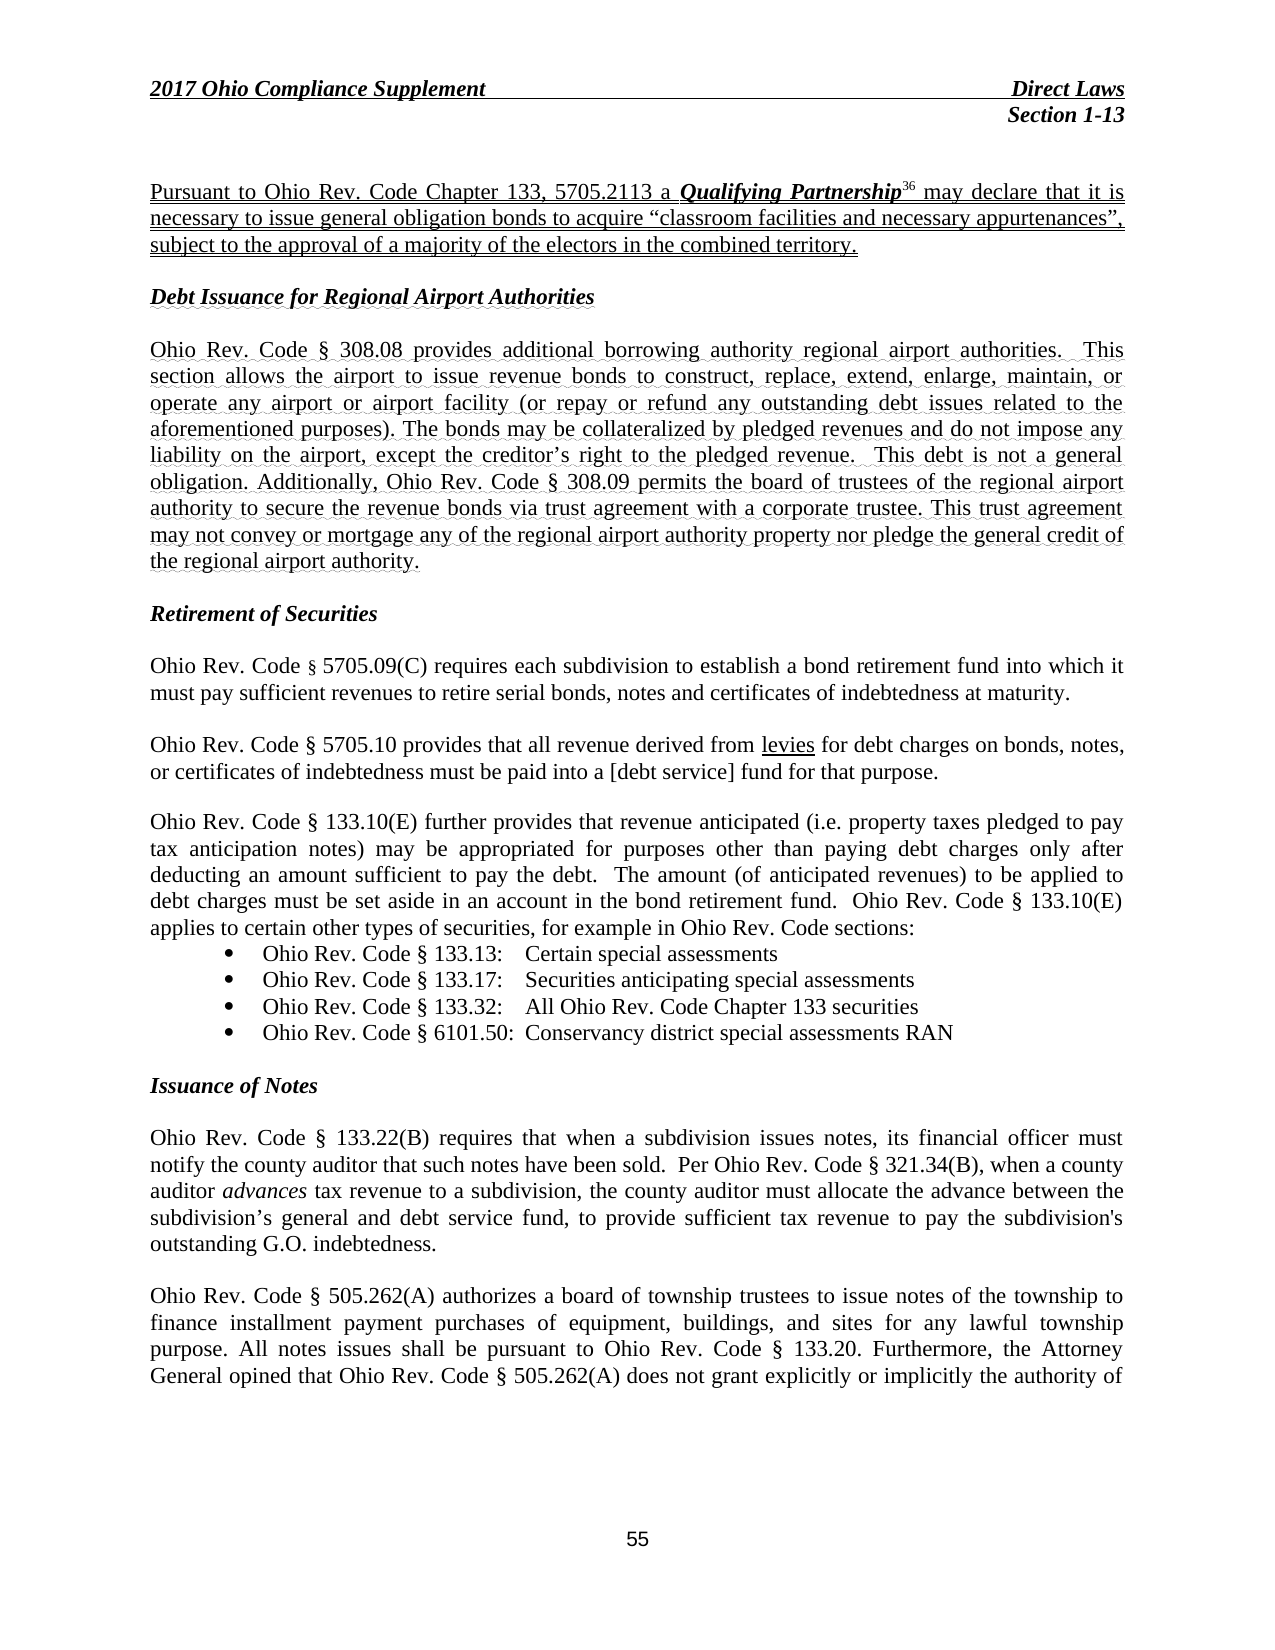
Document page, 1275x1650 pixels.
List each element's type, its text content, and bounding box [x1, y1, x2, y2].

list Ohio Rev. Code § 6101.50: Conservancy district special assessments RAN [225, 1019, 1125, 1045]
text Debt Issuance for Regional Airport Authorities [150, 283, 1125, 310]
list Ohio Rev. Code § 133.17: Securities anticipating special assessments [225, 966, 1125, 993]
text Pursuant to Ohio Rev. Code Chapter 133, 5705.2113 a Qualifying Partnership36 may declare that it is necessary to issue general obligation bonds to acquire “classroom facilities and necessary appurtenances”, subject to the approval of a majority of the electors in the combined territory. [150, 231, 1125, 257]
list Ohio Rev. Code § 133.32: All Ohio Rev. Code Chapter 133 securities [225, 993, 1125, 1019]
text Pursuant to Ohio Rev. Code Chapter 133, 5705.2113 a Qualifying Partnership36 may declare that it is necessary to issue general obligation bonds to acquire “classroom facilities and necessary appurtenances”, subject to the approval of a majority of the electors in the combined territory. [150, 178, 1125, 227]
text Issuance of Notes [150, 1072, 1125, 1098]
text Ohio Rev. Code § 5705.09(C) requires each subdivision to establish a bond retirement fund into which it must pay sufficient revenues to retire serial bonds, notes and certificates of indebtedness at maturity. [150, 652, 1125, 705]
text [150, 1283, 1125, 1388]
text Ohio Rev. Code § 133.22(B) requires that when a subdivision issues notes, its financial officer must notify the county auditor that such notes have been sold. Per Ohio Rev. Code § 321.34(B), when a county auditor advances tax revenue to a subdivision, the county auditor must allocate the advance between the subdivision’s general and debt service fund, to provide sufficient tax revenue to pay the subdivision's outstanding G.O. indebtedness. [150, 1124, 1125, 1256]
list Ohio Rev. Code § 133.13: Certain special assessments [225, 940, 1125, 966]
text Ohio Rev. Code § 5705.10 provides that all revenue derived from levies for debt charges on bonds, notes, or certificates of indebtedness must be paid into a [debt service] fund for that purpose. [150, 731, 1125, 784]
text Ohio Rev. Code § 133.10(E) further provides that revenue anticipated (i.e. property taxes pledged to pay tax anticipation notes) may be appropriated for purposes other than paying debt charges only after deducting an amount sufficient to pay the debt. The amount (of anticipated revenues) to be applied to debt charges must be set aside in an account in the bond retirement fund. Ohio Rev. Code § 133.10(E) applies to certain other types of securities, for example in Ohio Rev. Code sections: [150, 808, 1125, 940]
text Retirement of Securities [150, 600, 1125, 626]
